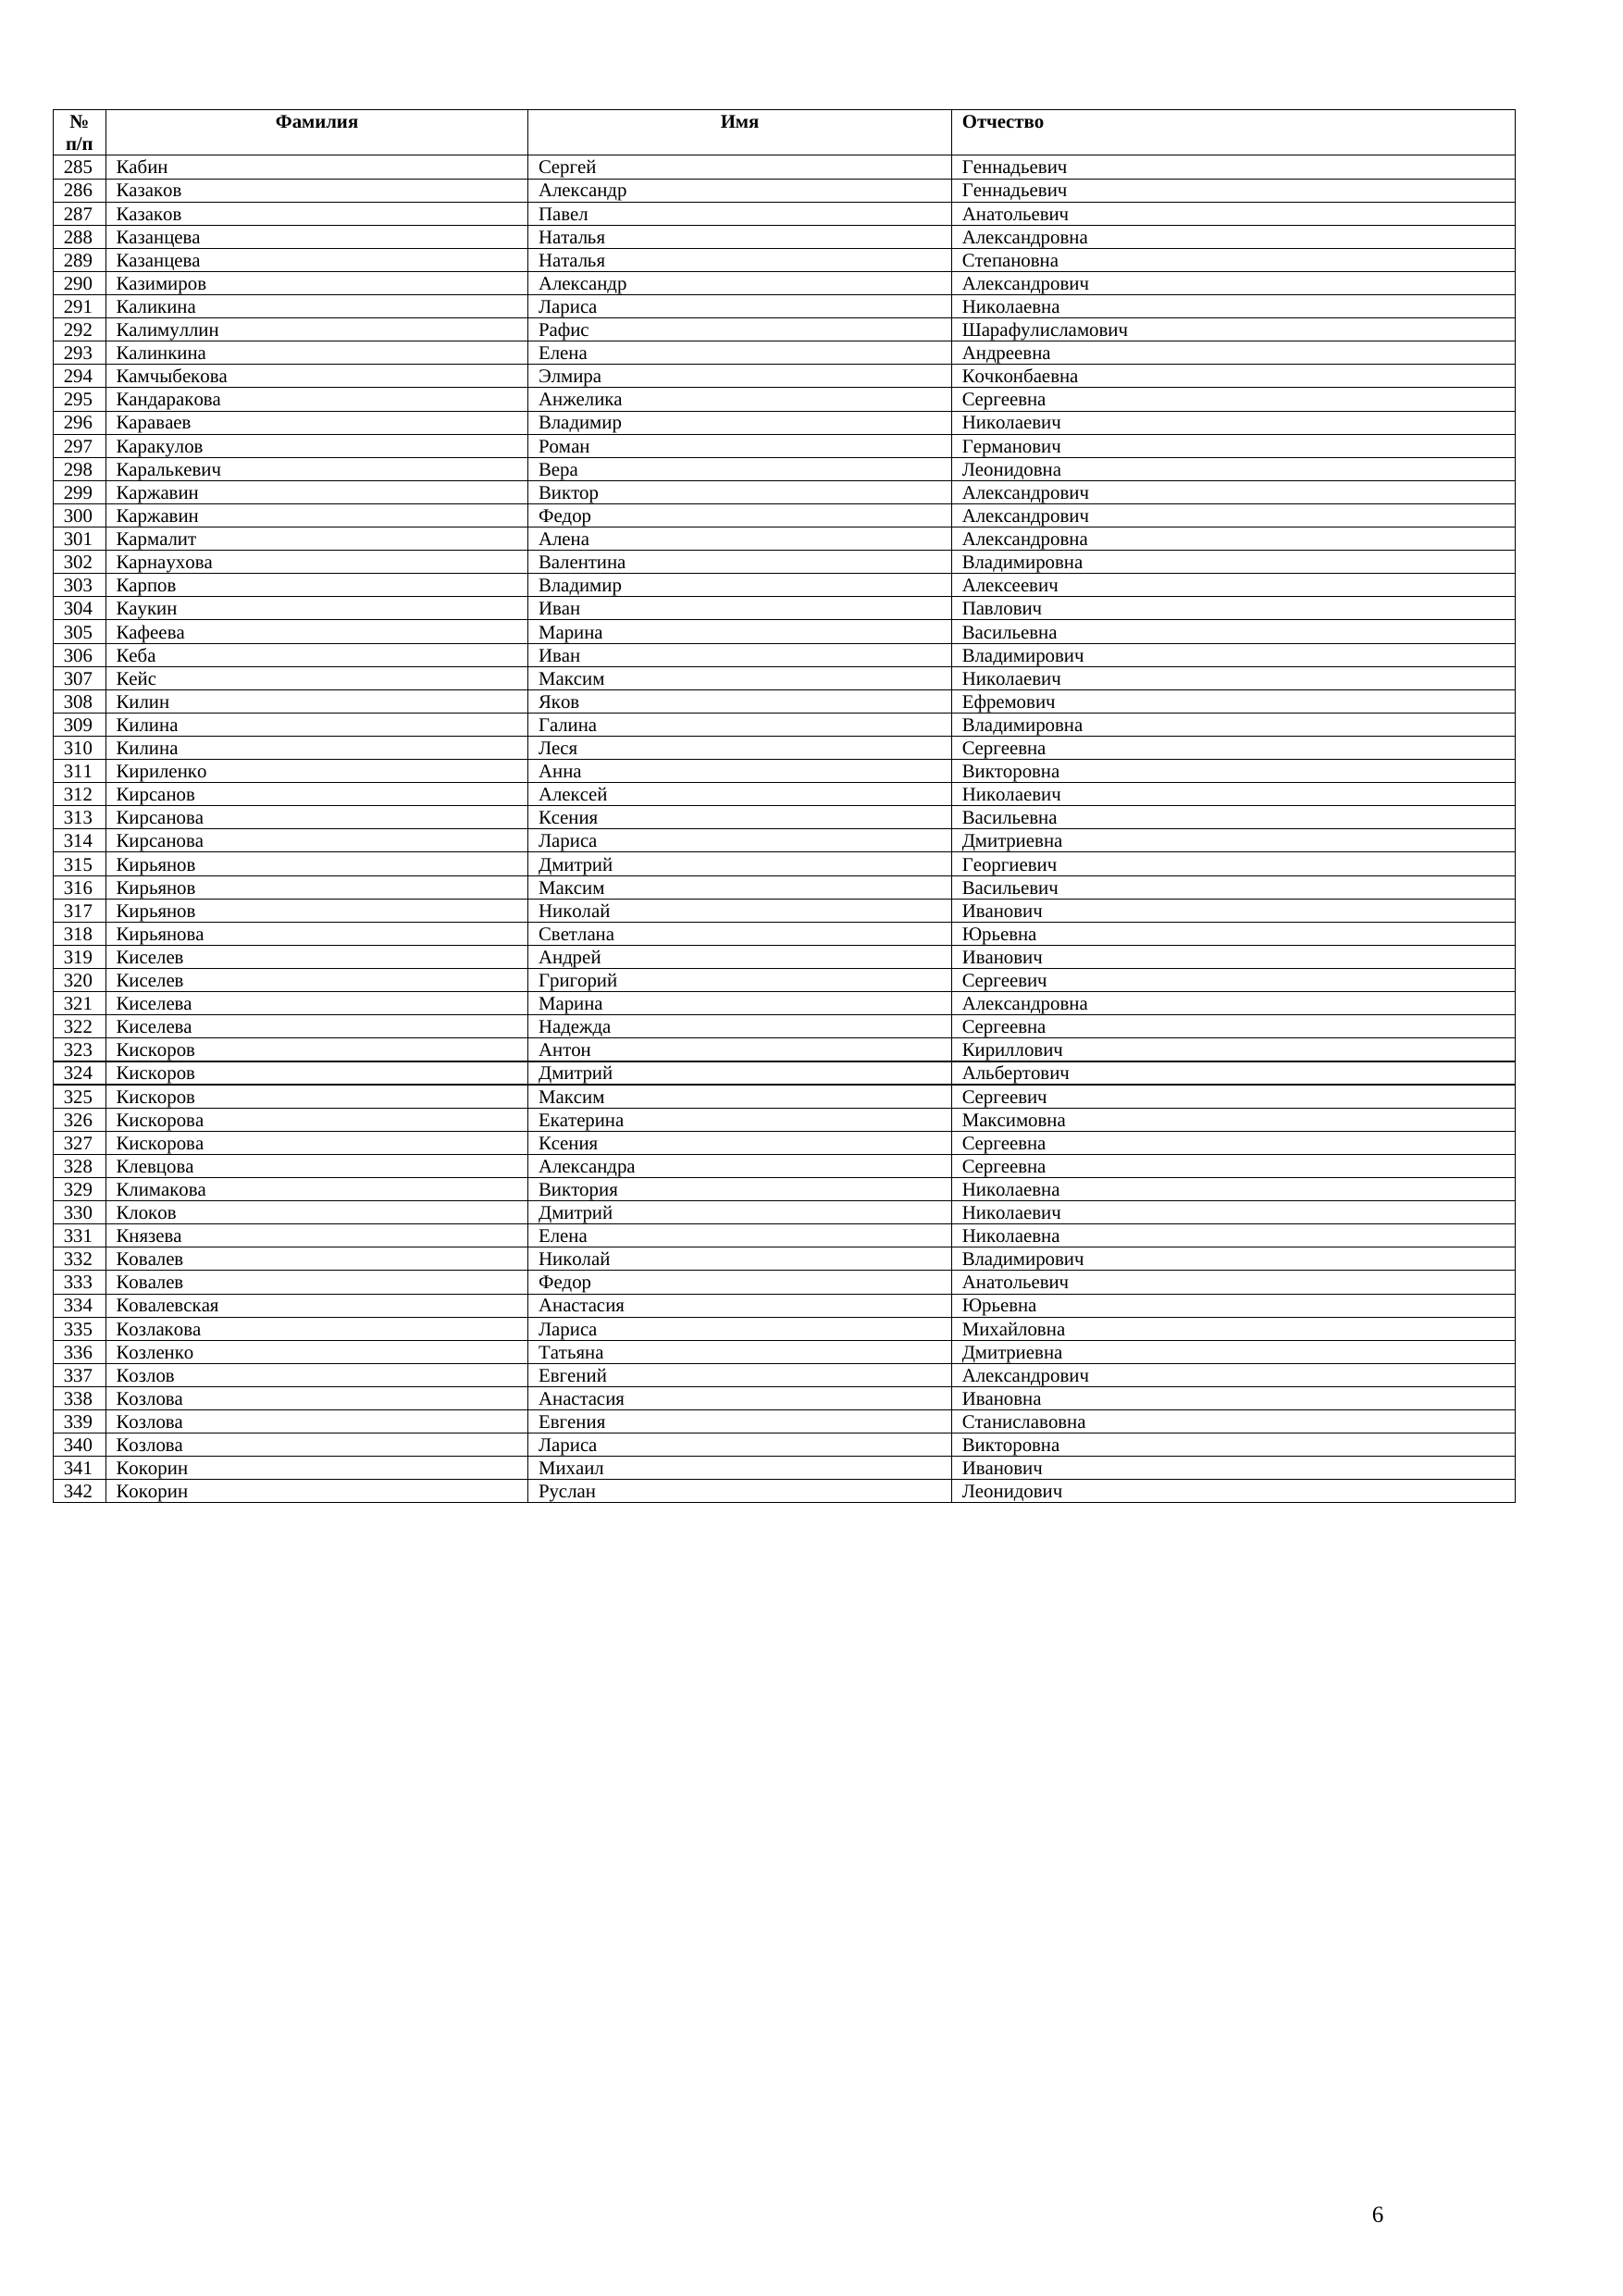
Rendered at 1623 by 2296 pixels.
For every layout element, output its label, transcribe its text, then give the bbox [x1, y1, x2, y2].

table_cell Александра [528, 1155, 951, 1177]
table_cell Павел [528, 203, 951, 225]
table_cell 335 [54, 1318, 105, 1340]
table_cell 286 [54, 180, 105, 201]
table_cell Федор [528, 1271, 951, 1293]
table_cell Васильевна [952, 806, 1515, 828]
table_cell Вера [528, 458, 951, 480]
table_cell Иван [528, 644, 951, 665]
table_cell Николай [528, 900, 951, 922]
table_cell Элмира [528, 365, 951, 387]
table_cell 292 [54, 318, 105, 341]
table_cell Карпов [106, 574, 527, 596]
table_cell Козленко [106, 1341, 527, 1363]
table_cell Килин [106, 690, 527, 713]
table_cell Кочконбаевна [952, 365, 1515, 387]
table_cell Максим [528, 876, 951, 899]
table_cell Марина [528, 620, 951, 642]
table_cell Светлана [528, 923, 951, 945]
table_cell Яков [528, 690, 951, 713]
table_cell Кандаракова [106, 388, 527, 410]
table_cell 309 [54, 714, 105, 736]
table_cell Лариса [528, 1318, 951, 1340]
table_cell Сергеевна [952, 1155, 1515, 1177]
table_cell Леонидовна [952, 458, 1515, 480]
table_cell 317 [54, 900, 105, 922]
table_cell Сергей [528, 155, 951, 178]
table_cell 315 [54, 852, 105, 875]
table_cell Владимировна [952, 551, 1515, 573]
table_cell Евгений [528, 1364, 951, 1386]
table_cell Александрович [952, 1364, 1515, 1386]
table_cell Федор [528, 504, 951, 527]
table_cell 313 [54, 806, 105, 828]
table_cell 302 [54, 551, 105, 573]
table_cell Анатольевич [952, 203, 1515, 225]
table_cell Кокорин [106, 1457, 527, 1479]
table_cell 330 [54, 1201, 105, 1223]
table_cell Киселева [106, 1015, 527, 1037]
table_cell Станиславовна [952, 1410, 1515, 1433]
table_cell Наталья [528, 249, 951, 271]
table_cell Кокорин [106, 1480, 527, 1502]
table_cell Кирсанова [106, 806, 527, 828]
table_cell Кафеева [106, 620, 527, 642]
table_cell Дмитрий [528, 1201, 951, 1223]
table_cell Казанцева [106, 249, 527, 271]
table_cell Николаевич [952, 1201, 1515, 1223]
table_cell 327 [54, 1132, 105, 1154]
table_cell 333 [54, 1271, 105, 1293]
table_cell Германович [952, 435, 1515, 457]
table_cell Георгиевич [952, 852, 1515, 875]
table_cell 320 [54, 969, 105, 991]
table_cell Дмитрий [528, 852, 951, 875]
table_cell Иванович [952, 1457, 1515, 1479]
table_cell Киселев [106, 946, 527, 968]
table_cell Рафис [528, 318, 951, 341]
table_cell Кискорова [106, 1109, 527, 1131]
table_cell Анастасия [528, 1295, 951, 1316]
table_cell 314 [54, 829, 105, 851]
table_cell 324 [54, 1062, 105, 1084]
table_cell 319 [54, 946, 105, 968]
table_cell 301 [54, 527, 105, 550]
table_cell Александр [528, 272, 951, 294]
table_cell 323 [54, 1038, 105, 1061]
table_cell 305 [54, 620, 105, 642]
table_cell Антон [528, 1038, 951, 1061]
table_cell 332 [54, 1247, 105, 1270]
table_cell Ковалев [106, 1271, 527, 1293]
table_cell Александрович [952, 272, 1515, 294]
table_cell 329 [54, 1178, 105, 1200]
table_cell Григорий [528, 969, 951, 991]
table_cell Сергеевна [952, 737, 1515, 759]
table_cell Карнаухова [106, 551, 527, 573]
table_cell Николаевна [952, 1224, 1515, 1247]
table_cell Максимовна [952, 1109, 1515, 1131]
table_cell Козлакова [106, 1318, 527, 1340]
table_cell 303 [54, 574, 105, 596]
table_cell Анатольевич [952, 1271, 1515, 1293]
table_cell Альбертович [952, 1062, 1515, 1084]
table_cell Дмитриевна [952, 1341, 1515, 1363]
table_cell Александровна [952, 226, 1515, 248]
table_cell Кеба [106, 644, 527, 665]
table_cell 294 [54, 365, 105, 387]
table_cell Дмитрий [528, 1062, 951, 1084]
table_cell Ивановна [952, 1387, 1515, 1409]
table_cell Владимирович [952, 1247, 1515, 1270]
table_cell Клоков [106, 1201, 527, 1223]
table_cell Викторовна [952, 760, 1515, 782]
table_cell Юрьевна [952, 923, 1515, 945]
table_cell Екатерина [528, 1109, 951, 1131]
table_cell Галина [528, 714, 951, 736]
table_cell Ефремович [952, 690, 1515, 713]
table_cell Ковалев [106, 1247, 527, 1270]
table_cell 295 [54, 388, 105, 410]
table_cell Елена [528, 1224, 951, 1247]
table_cell 316 [54, 876, 105, 899]
table_cell Андреевна [952, 341, 1515, 364]
table_cell 337 [54, 1364, 105, 1386]
table_cell Иван [528, 597, 951, 619]
table_cell Анастасия [528, 1387, 951, 1409]
table_cell Сергеевна [952, 1132, 1515, 1154]
table_cell 334 [54, 1295, 105, 1316]
table_cell Козлова [106, 1387, 527, 1409]
table_cell Лариса [528, 1433, 951, 1456]
table_cell Геннадьевич [952, 180, 1515, 201]
table_cell Каржавин [106, 504, 527, 527]
table_cell Козлова [106, 1410, 527, 1433]
table_cell 328 [54, 1155, 105, 1177]
table_cell Марина [528, 992, 951, 1014]
table_cell 331 [54, 1224, 105, 1247]
table_header Фамилия [106, 110, 527, 155]
table_cell 300 [54, 504, 105, 527]
table_cell Иванович [952, 946, 1515, 968]
table_cell Александровна [952, 527, 1515, 550]
table_header № п/п [54, 110, 105, 155]
table_cell Кирьянов [106, 900, 527, 922]
table_cell Кирьянов [106, 852, 527, 875]
table_cell 341 [54, 1457, 105, 1479]
table_cell Князева [106, 1224, 527, 1247]
table_cell Калинкина [106, 341, 527, 364]
table_cell Каликина [106, 295, 527, 317]
table_cell Сергеевич [952, 1086, 1515, 1108]
table_cell Валентина [528, 551, 951, 573]
table_cell Виктор [528, 481, 951, 503]
table_cell 322 [54, 1015, 105, 1037]
table_cell 299 [54, 481, 105, 503]
table_cell 340 [54, 1433, 105, 1456]
table_cell Владимировна [952, 714, 1515, 736]
table_cell Николаевич [952, 783, 1515, 805]
table_cell Козлов [106, 1364, 527, 1386]
table_cell Николаевна [952, 295, 1515, 317]
table_cell Ксения [528, 806, 951, 828]
table_cell Роман [528, 435, 951, 457]
table_cell Лариса [528, 295, 951, 317]
table_cell Лариса [528, 829, 951, 851]
table_cell Николай [528, 1247, 951, 1270]
table_cell Сергеевна [952, 388, 1515, 410]
table_cell 308 [54, 690, 105, 713]
table_cell Кирсанов [106, 783, 527, 805]
table_cell 338 [54, 1387, 105, 1409]
table_cell Александрович [952, 481, 1515, 503]
table_cell Александр [528, 180, 951, 201]
table_cell 304 [54, 597, 105, 619]
table_cell 318 [54, 923, 105, 945]
table_cell Наталья [528, 226, 951, 248]
table_cell Козлова [106, 1433, 527, 1456]
table_cell Леонидович [952, 1480, 1515, 1502]
table_cell Климакова [106, 1178, 527, 1200]
table_cell 285 [54, 155, 105, 178]
table_cell 288 [54, 226, 105, 248]
table_cell Викторовна [952, 1433, 1515, 1456]
table_cell Киселев [106, 969, 527, 991]
table_cell 287 [54, 203, 105, 225]
table_cell Килина [106, 714, 527, 736]
table_cell Казаков [106, 203, 527, 225]
table_header Отчество [952, 110, 1515, 155]
table_cell Кискоров [106, 1038, 527, 1061]
table_cell 339 [54, 1410, 105, 1433]
table_cell Юрьевна [952, 1295, 1515, 1316]
table_cell Килина [106, 737, 527, 759]
table_cell Каржавин [106, 481, 527, 503]
table_cell Кабин [106, 155, 527, 178]
table_cell Кирьянов [106, 876, 527, 899]
table_cell Андрей [528, 946, 951, 968]
table_cell Владимир [528, 412, 951, 433]
table_cell Алена [528, 527, 951, 550]
table_cell Кискоров [106, 1086, 527, 1108]
table_cell Павлович [952, 597, 1515, 619]
table_cell Шарафулисламович [952, 318, 1515, 341]
table_cell Надежда [528, 1015, 951, 1037]
table_cell Кискорова [106, 1132, 527, 1154]
table_cell Ковалевская [106, 1295, 527, 1316]
table_cell Евгения [528, 1410, 951, 1433]
table_cell Виктория [528, 1178, 951, 1200]
table_cell Камчыбекова [106, 365, 527, 387]
table_cell Татьяна [528, 1341, 951, 1363]
table_cell 326 [54, 1109, 105, 1131]
table_cell 293 [54, 341, 105, 364]
table_cell 297 [54, 435, 105, 457]
table_cell 291 [54, 295, 105, 317]
table_cell Казанцева [106, 226, 527, 248]
table_cell Кирсанова [106, 829, 527, 851]
table_cell Анна [528, 760, 951, 782]
table_cell Михаил [528, 1457, 951, 1479]
table_cell 336 [54, 1341, 105, 1363]
table_cell Казаков [106, 180, 527, 201]
table_cell Николаевич [952, 667, 1515, 689]
table_cell Казимиров [106, 272, 527, 294]
table_cell 310 [54, 737, 105, 759]
table_cell Васильевна [952, 620, 1515, 642]
table_cell 307 [54, 667, 105, 689]
table_cell 325 [54, 1086, 105, 1108]
table_cell 289 [54, 249, 105, 271]
table_cell Алексей [528, 783, 951, 805]
table_cell 296 [54, 412, 105, 433]
table_cell Дмитриевна [952, 829, 1515, 851]
table_cell Максим [528, 667, 951, 689]
table_cell Кириленко [106, 760, 527, 782]
table_cell Иванович [952, 900, 1515, 922]
table_cell Кискоров [106, 1062, 527, 1084]
table_cell Леся [528, 737, 951, 759]
table_cell Сергеевна [952, 1015, 1515, 1037]
table_cell 312 [54, 783, 105, 805]
table_cell 311 [54, 760, 105, 782]
table_cell Кармалит [106, 527, 527, 550]
table_cell Кейс [106, 667, 527, 689]
table_cell Кириллович [952, 1038, 1515, 1061]
table_cell Владимир [528, 574, 951, 596]
table_cell Михайловна [952, 1318, 1515, 1340]
table_cell Алексеевич [952, 574, 1515, 596]
table_cell 342 [54, 1480, 105, 1502]
table_cell Александрович [952, 504, 1515, 527]
table_cell Руслан [528, 1480, 951, 1502]
table_cell Клевцова [106, 1155, 527, 1177]
table_cell Александровна [952, 992, 1515, 1014]
table_cell 290 [54, 272, 105, 294]
table_cell 306 [54, 644, 105, 665]
table_cell Ксения [528, 1132, 951, 1154]
table_cell Киселева [106, 992, 527, 1014]
table_cell Каукин [106, 597, 527, 619]
table_cell Николаевна [952, 1178, 1515, 1200]
table_cell 298 [54, 458, 105, 480]
table_cell Геннадьевич [952, 155, 1515, 178]
table_header Имя [528, 110, 951, 155]
table_cell Владимирович [952, 644, 1515, 665]
table_cell Каралькевич [106, 458, 527, 480]
table_cell Калимуллин [106, 318, 527, 341]
table_cell Каракулов [106, 435, 527, 457]
table_cell Николаевич [952, 412, 1515, 433]
table_cell Елена [528, 341, 951, 364]
table_cell Степановна [952, 249, 1515, 271]
table_cell Сергеевич [952, 969, 1515, 991]
table_cell Васильевич [952, 876, 1515, 899]
table_cell Караваев [106, 412, 527, 433]
table_cell Анжелика [528, 388, 951, 410]
table_cell Максим [528, 1086, 951, 1108]
table_cell 321 [54, 992, 105, 1014]
table_cell Кирьянова [106, 923, 527, 945]
